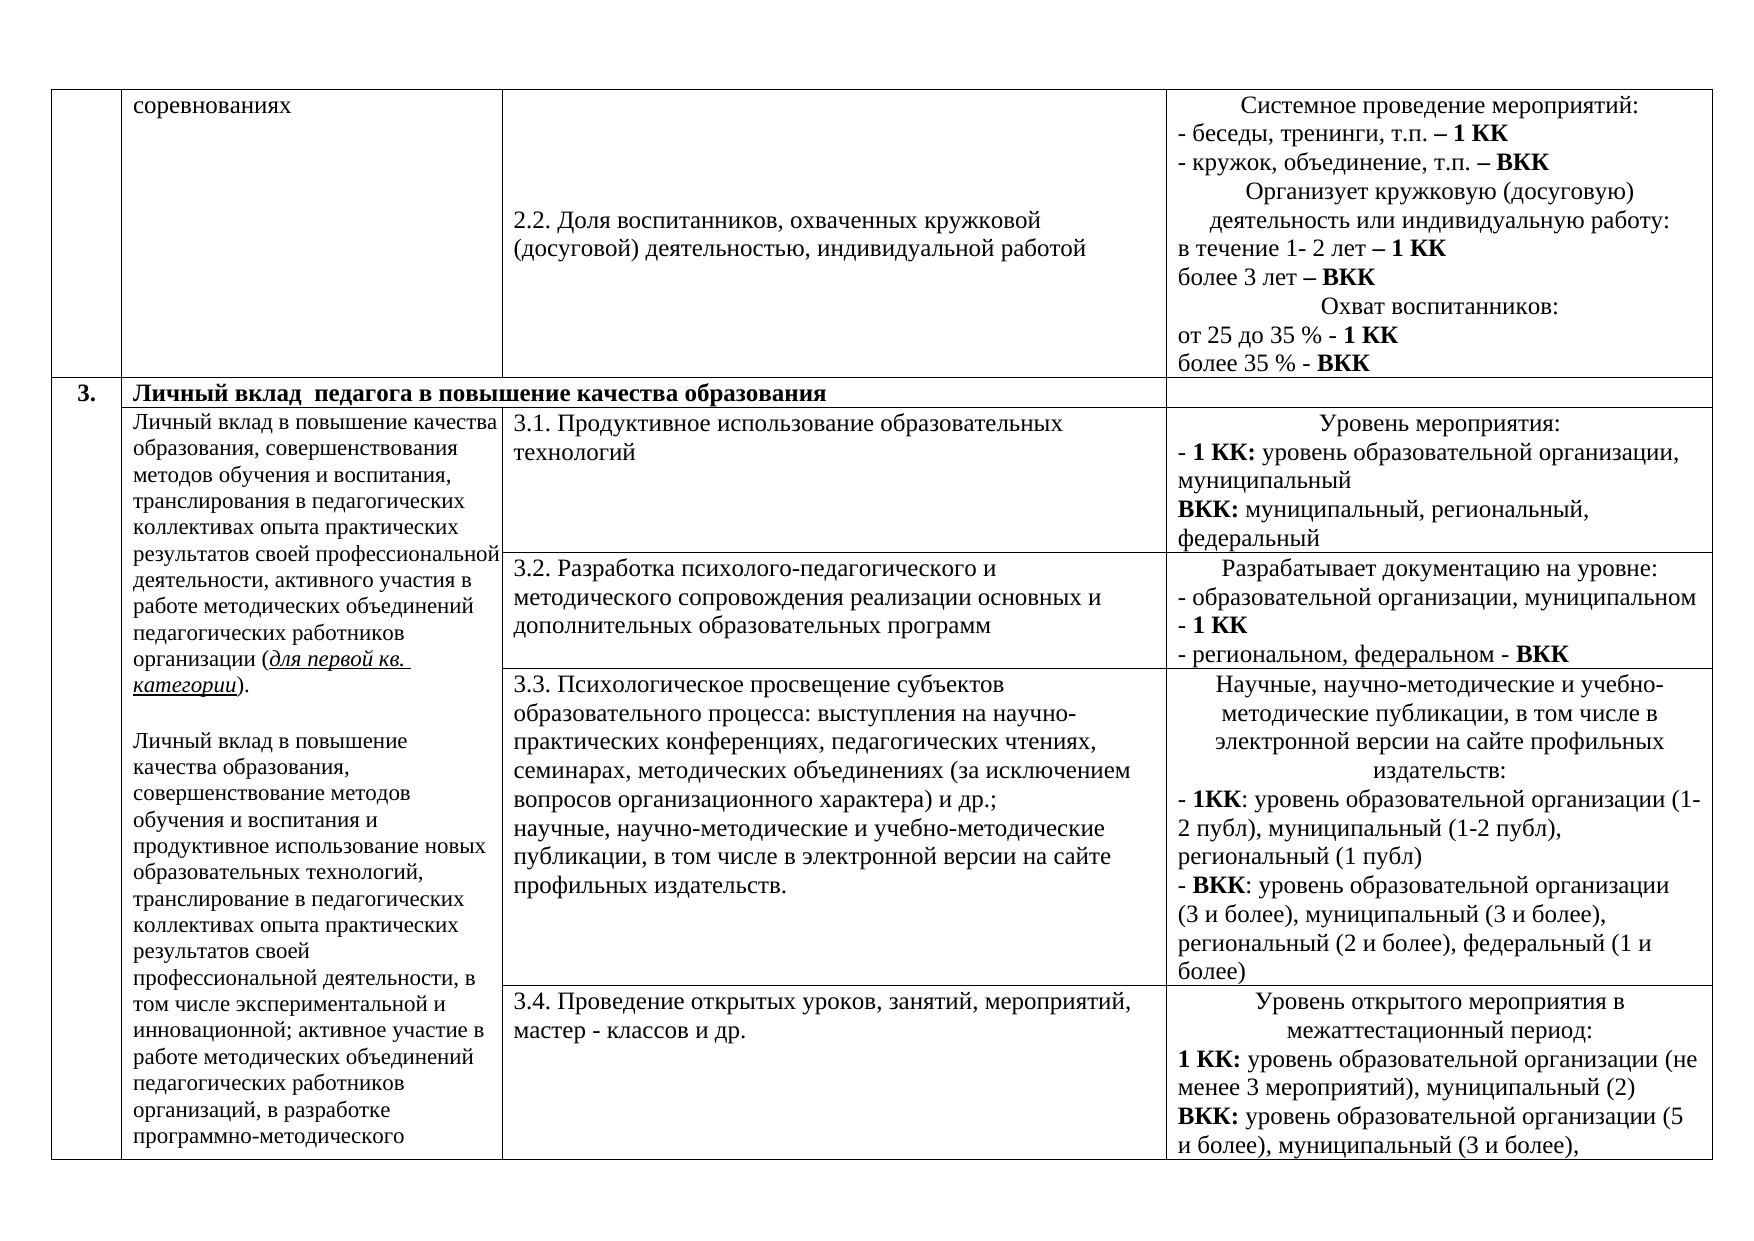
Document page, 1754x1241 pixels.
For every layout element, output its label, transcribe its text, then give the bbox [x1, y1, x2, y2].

table_cell 3.2. Разработка психолого-педагогического и методического сопровождения реализации основных и дополнительных образовательных программ [503, 553, 1166, 668]
table_cell [1167, 378, 1712, 407]
table_cell 3. [52, 378, 121, 1159]
table_cell Личный вклад педагога в повышение качества образования [122, 378, 1166, 407]
table_cell 2.2. Доля воспитанников, охваченных кружковой (досуговой) деятельностью, индивидуальной работой [503, 90, 1166, 377]
table_cell 3.1. Продуктивное использование образовательных технологий [503, 408, 1166, 552]
table_cell 3.3. Психологическое просвещение субъектов образовательного процесса: выступления на научно-практических конференциях, педагогических чтениях, семинарах, методических объединениях (за исключением вопросов организационного характера) и др.; научные, научно-методические и учебно-методические публикации, в том числе в электронной версии на сайте профильных издательств. [503, 669, 1166, 985]
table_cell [1167, 986, 1712, 1159]
table_cell Личный вклад в повышение качества образования, совершенствования методов обучения и воспитания, транслирования в педагогических коллективах опыта практических результатов своей профессиональной деятельности, активного участия в работе методических объединений педагогических работников организации (для первой кв. категории). Личный вклад в повышение качества образования, совершенствование методов обучения и воспитания и продуктивное использование новых образовательных технологий, транслирование в педагогических коллективах опыта практических результатов своей профессиональной деятельности, в том числе экспериментальной и инновационной; активное участие в работе методических объединений педагогических работников организаций, в разработке программно-методического сопровождения образовательного процесса, профессиональных конкурсах (для высшей кв. категории). [122, 408, 502, 1159]
table_cell Уровень мероприятия: - 1 КК: уровень образовательной организации, муниципальный ВКК: муниципальный, региональный, федеральный [1167, 408, 1712, 552]
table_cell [122, 90, 502, 377]
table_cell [503, 986, 1166, 1159]
table_cell Научные, научно-методические и учебно-методические публикации, в том числе в электронной версии на сайте профильных издательств: - 1КК: уровень образовательной организации (1-2 публ), муниципальный (1-2 публ), региональный (1 публ) - ВКК: уровень образовательной организации (3 и более), муниципальный (3 и более), региональный (2 и более), федеральный (1 и более) [1167, 669, 1712, 985]
table_cell Системное проведение мероприятий: - беседы, тренинги, т.п. – 1 КК - кружок, объединение, т.п. – ВКК Организует кружковую (досуговую) деятельность или индивидуальную работу: в течение 1- 2 лет – 1 КК более 3 лет – ВКК Охват воспитанников: от 25 до 35 % - 1 КК более 35 % - ВКК [1167, 90, 1712, 377]
table_cell Разрабатывает документацию на уровне: - образовательной организации, муниципальном - 1 КК - региональном, федеральном - ВКК [1167, 553, 1712, 668]
